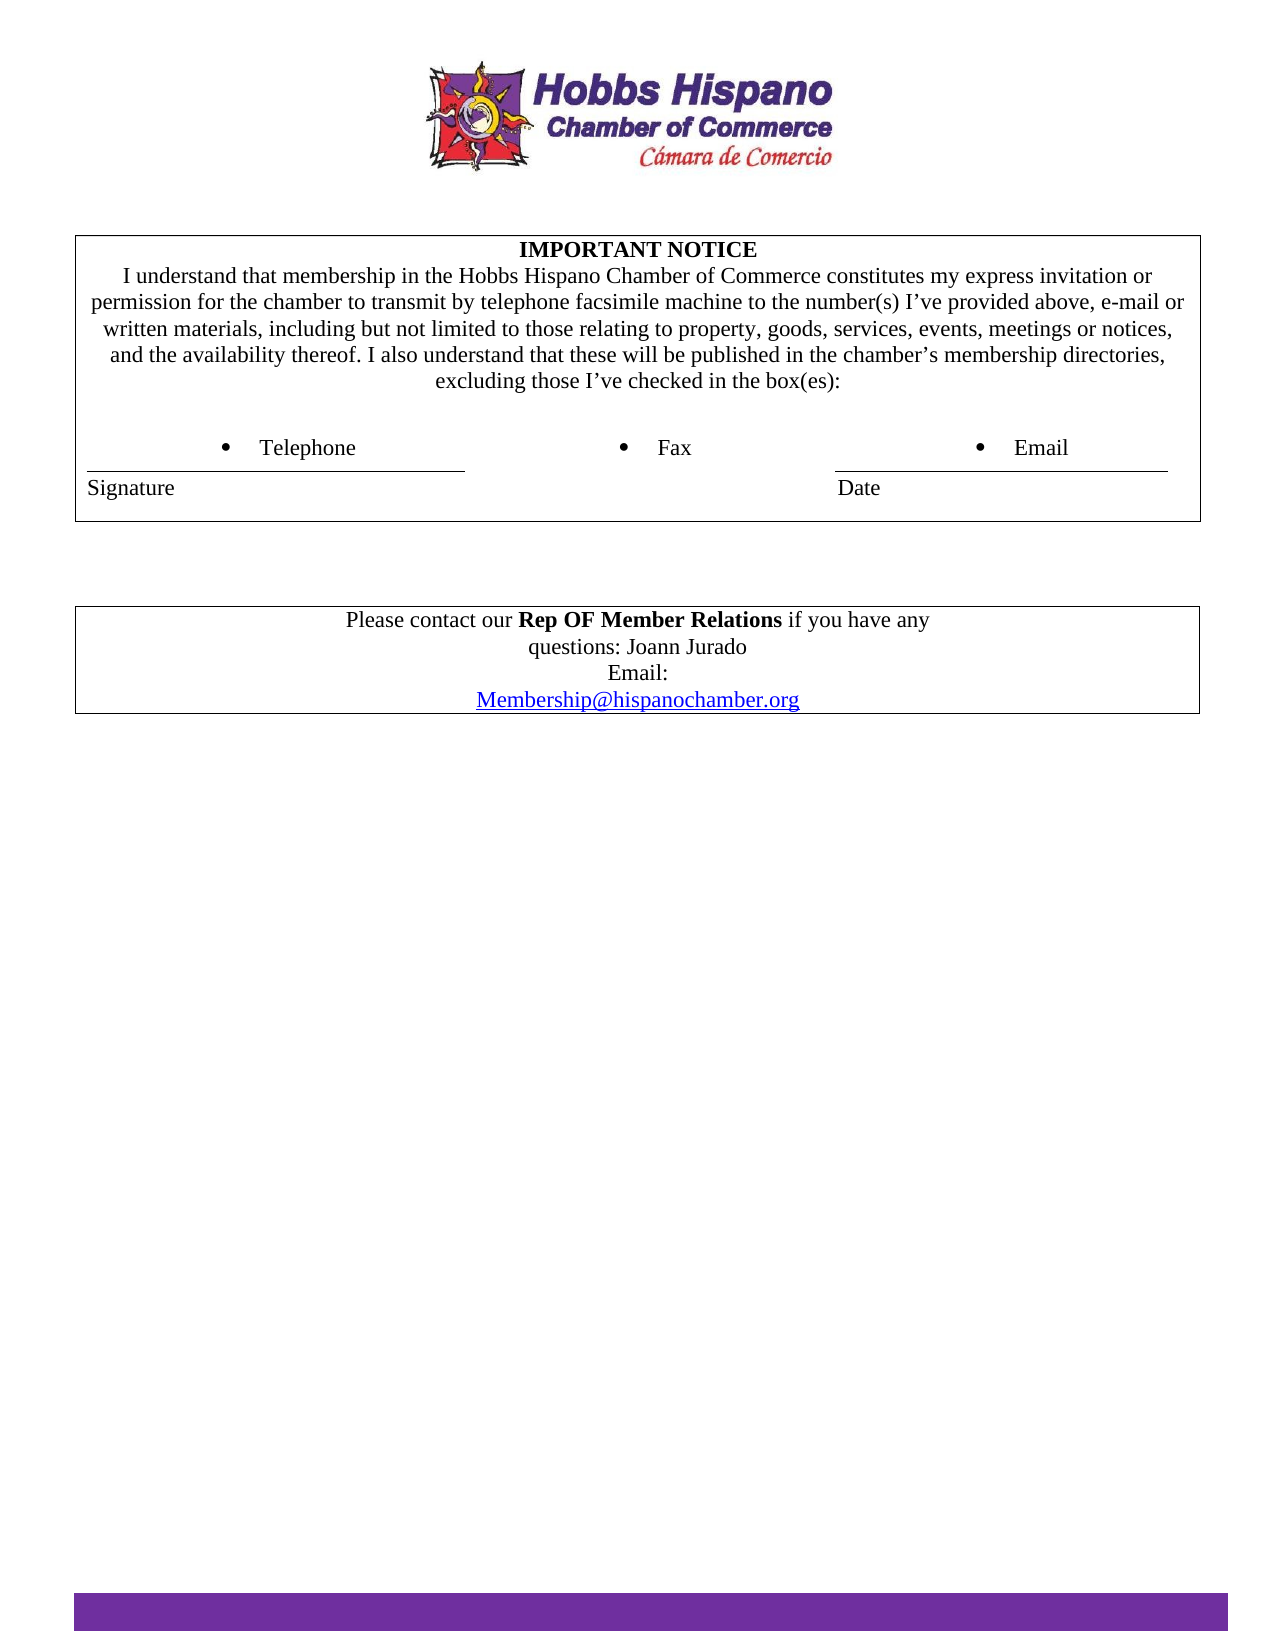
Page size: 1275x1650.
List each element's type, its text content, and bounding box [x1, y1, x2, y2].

table_header  Email [834, 437, 1089, 460]
picture [393, 30, 882, 210]
table_header  Fax [488, 437, 834, 460]
table_header  Telephone [201, 437, 488, 460]
